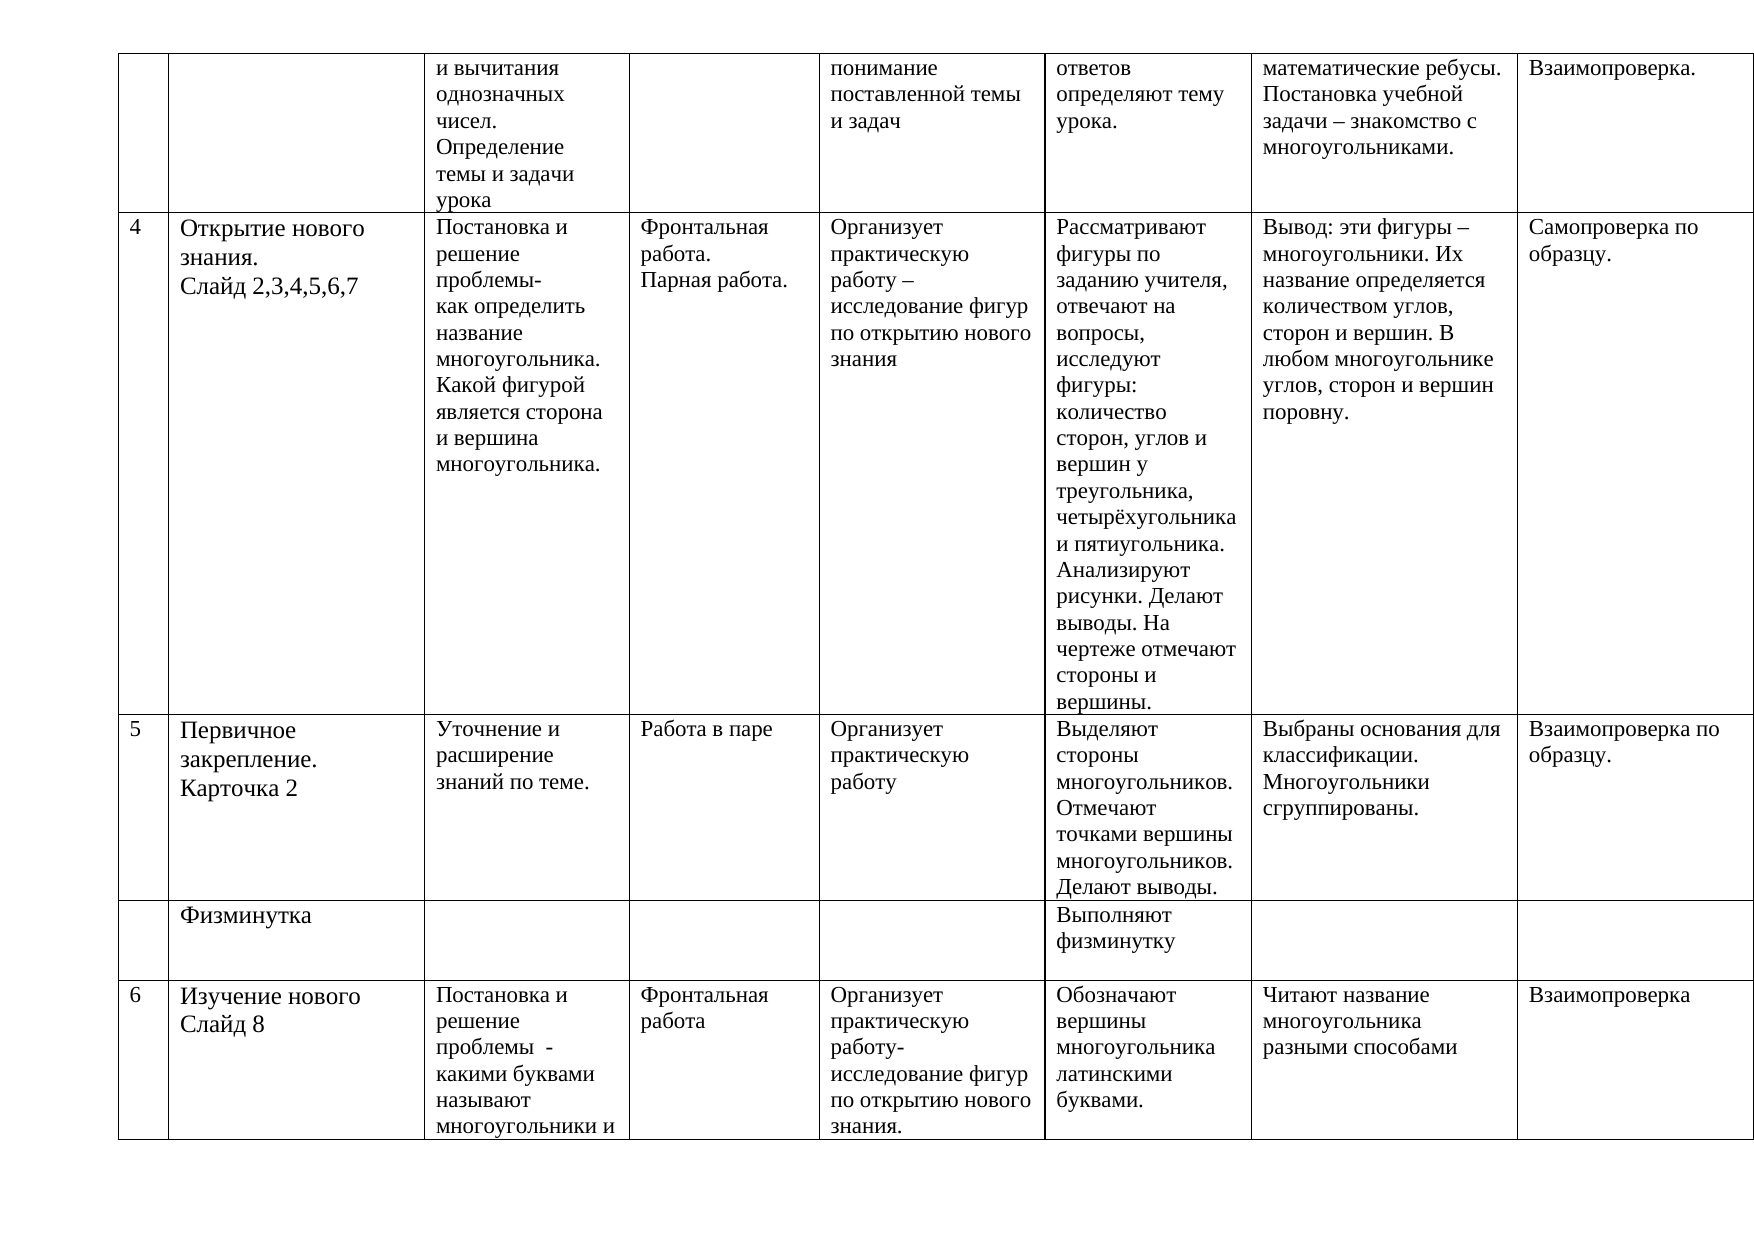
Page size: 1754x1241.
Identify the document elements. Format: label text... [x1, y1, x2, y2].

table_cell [1046, 981, 1251, 1139]
table_cell Самопроверка по образцу. [1518, 213, 1753, 714]
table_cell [425, 981, 629, 1139]
table_cell Фронтальная работа. Парная работа. [630, 213, 819, 714]
table_cell [820, 901, 1044, 980]
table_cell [169, 981, 424, 1139]
table_cell Физминутка [169, 901, 424, 980]
table_cell Организует практическую работу [820, 715, 1044, 899]
table_cell Выполняют физминутку [1046, 901, 1251, 980]
table_cell Взаимопроверка по образцу. [1518, 715, 1753, 899]
table_cell [1252, 901, 1517, 980]
table_cell [119, 901, 168, 980]
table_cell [630, 54, 819, 212]
table_cell Организует практическую работу – исследование фигур по открытию нового знания [820, 213, 1044, 714]
table_cell Фронтальная работа [630, 981, 819, 1139]
table_cell [425, 901, 629, 980]
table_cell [1252, 54, 1517, 212]
table_cell Работа в паре [630, 715, 819, 899]
table_cell 5 [119, 715, 168, 899]
table_cell Постановка и решение проблемы- как определить название многоугольника. Какой фигурой является сторона и вершина многоугольника. [425, 213, 629, 714]
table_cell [425, 54, 629, 212]
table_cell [820, 54, 1044, 212]
table_cell Вывод: эти фигуры – многоугольники. Их название определяется количеством углов, сторон и вершин. В любом многоугольнике углов, сторон и вершин поровну. [1252, 213, 1517, 714]
table_cell [630, 901, 819, 980]
table_cell Уточнение и расширение знаний по теме. [425, 715, 629, 899]
table_cell 3 [119, 54, 168, 212]
table_cell Первичное закрепление. Карточка 2 [169, 715, 424, 899]
table_cell 6 [119, 981, 168, 1139]
table_cell Выделяют стороны многоугольников. Отмечают точками вершины многоугольников. Делают выводы. [1046, 715, 1251, 899]
table_cell [1518, 901, 1753, 980]
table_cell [169, 54, 424, 212]
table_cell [820, 981, 1044, 1139]
table_cell Рассматривают фигуры по заданию учителя, отвечают на вопросы, исследуют фигуры: количество сторон, углов и вершин у треугольника, четырёхугольника и пятиугольника. Анализируют рисунки. Делают выводы. На чертеже отмечают стороны и вершины. [1046, 213, 1251, 714]
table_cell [1046, 54, 1251, 212]
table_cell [1518, 54, 1753, 212]
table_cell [1252, 981, 1517, 1139]
table_cell 4 [119, 213, 168, 714]
table_cell Выбраны основания для классификации. Многоугольники сгруппированы. [1252, 715, 1517, 899]
table_cell Открытие нового знания. Слайд 2,3,4,5,6,7 [169, 213, 424, 714]
table_cell Взаимопроверка [1518, 981, 1753, 1139]
